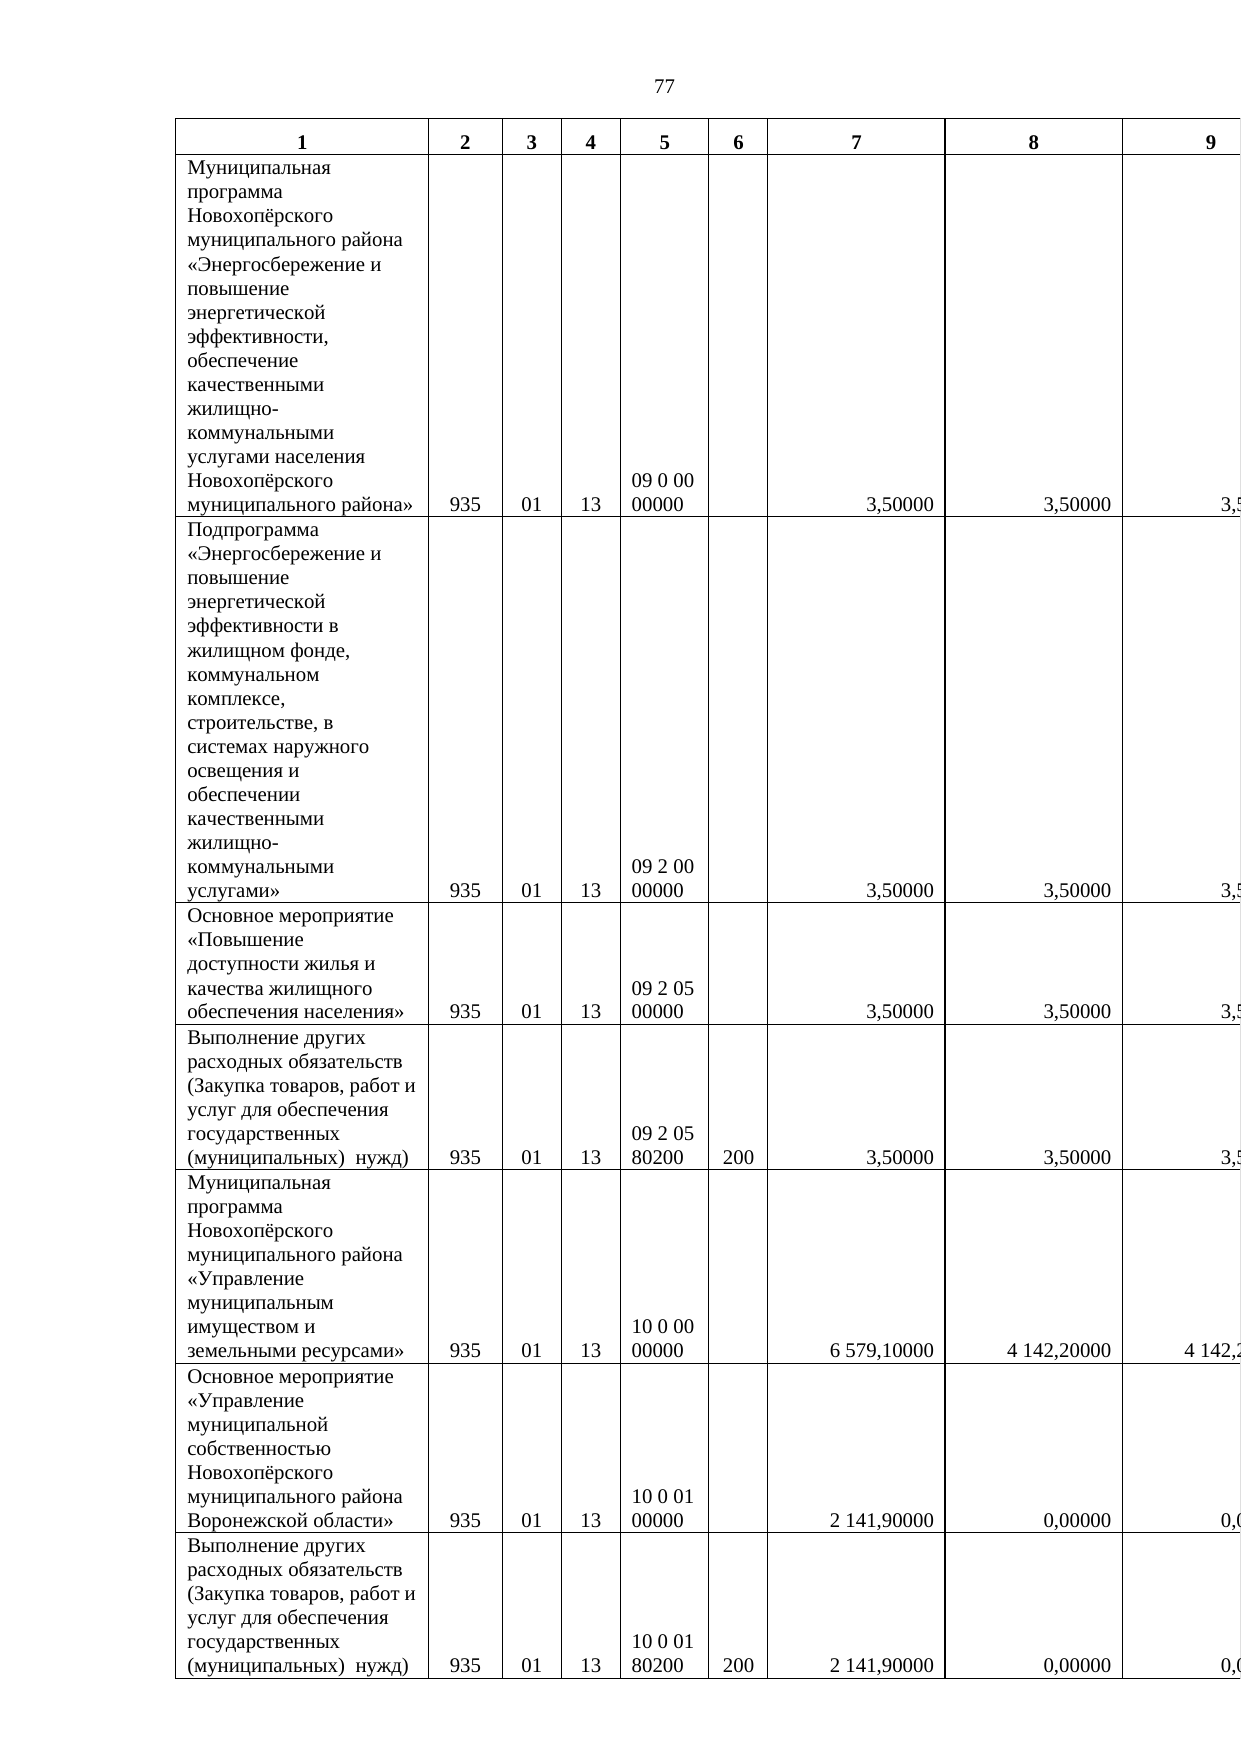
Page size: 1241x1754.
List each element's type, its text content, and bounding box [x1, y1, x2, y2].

table_header 5 [621, 119, 708, 154]
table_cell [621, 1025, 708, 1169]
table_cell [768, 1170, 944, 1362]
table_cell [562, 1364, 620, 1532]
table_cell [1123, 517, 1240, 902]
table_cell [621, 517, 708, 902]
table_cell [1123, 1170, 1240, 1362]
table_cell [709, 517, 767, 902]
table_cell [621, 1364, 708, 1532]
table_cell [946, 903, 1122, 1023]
table_header 9 [1123, 119, 1240, 154]
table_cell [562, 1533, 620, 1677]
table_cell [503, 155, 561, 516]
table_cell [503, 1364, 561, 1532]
table_header 6 [709, 119, 767, 154]
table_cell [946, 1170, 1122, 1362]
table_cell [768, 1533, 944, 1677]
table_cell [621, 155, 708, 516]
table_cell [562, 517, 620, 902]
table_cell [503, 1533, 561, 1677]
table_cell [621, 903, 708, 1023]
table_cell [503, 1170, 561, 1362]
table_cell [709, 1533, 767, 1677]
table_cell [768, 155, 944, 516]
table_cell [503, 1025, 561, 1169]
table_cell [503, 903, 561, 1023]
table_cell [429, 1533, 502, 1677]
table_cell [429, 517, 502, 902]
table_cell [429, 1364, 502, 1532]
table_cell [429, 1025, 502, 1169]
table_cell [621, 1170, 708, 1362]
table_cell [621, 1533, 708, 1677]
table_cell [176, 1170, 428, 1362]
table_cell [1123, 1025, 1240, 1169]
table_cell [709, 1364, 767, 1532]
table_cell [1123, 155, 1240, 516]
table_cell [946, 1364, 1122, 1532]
table_header 4 [562, 119, 620, 154]
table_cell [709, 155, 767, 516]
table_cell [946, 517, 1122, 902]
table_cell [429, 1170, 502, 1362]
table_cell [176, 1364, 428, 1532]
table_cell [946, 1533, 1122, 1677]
table_header 7 [768, 119, 944, 154]
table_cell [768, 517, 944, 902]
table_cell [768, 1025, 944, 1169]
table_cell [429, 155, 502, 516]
table_header 3 [503, 119, 561, 154]
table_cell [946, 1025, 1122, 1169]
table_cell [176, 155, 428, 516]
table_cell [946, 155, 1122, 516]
table_header 1 [176, 119, 428, 154]
table_header 2 [429, 119, 502, 154]
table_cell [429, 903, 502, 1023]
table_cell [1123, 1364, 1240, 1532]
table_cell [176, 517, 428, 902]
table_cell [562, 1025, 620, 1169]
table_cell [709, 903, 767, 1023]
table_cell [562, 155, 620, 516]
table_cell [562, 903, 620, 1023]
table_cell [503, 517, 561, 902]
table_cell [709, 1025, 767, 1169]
table_header 8 [946, 119, 1122, 154]
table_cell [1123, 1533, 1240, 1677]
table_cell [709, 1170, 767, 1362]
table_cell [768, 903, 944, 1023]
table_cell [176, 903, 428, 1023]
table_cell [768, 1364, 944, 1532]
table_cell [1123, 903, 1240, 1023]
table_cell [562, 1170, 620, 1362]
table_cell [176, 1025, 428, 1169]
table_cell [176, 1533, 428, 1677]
